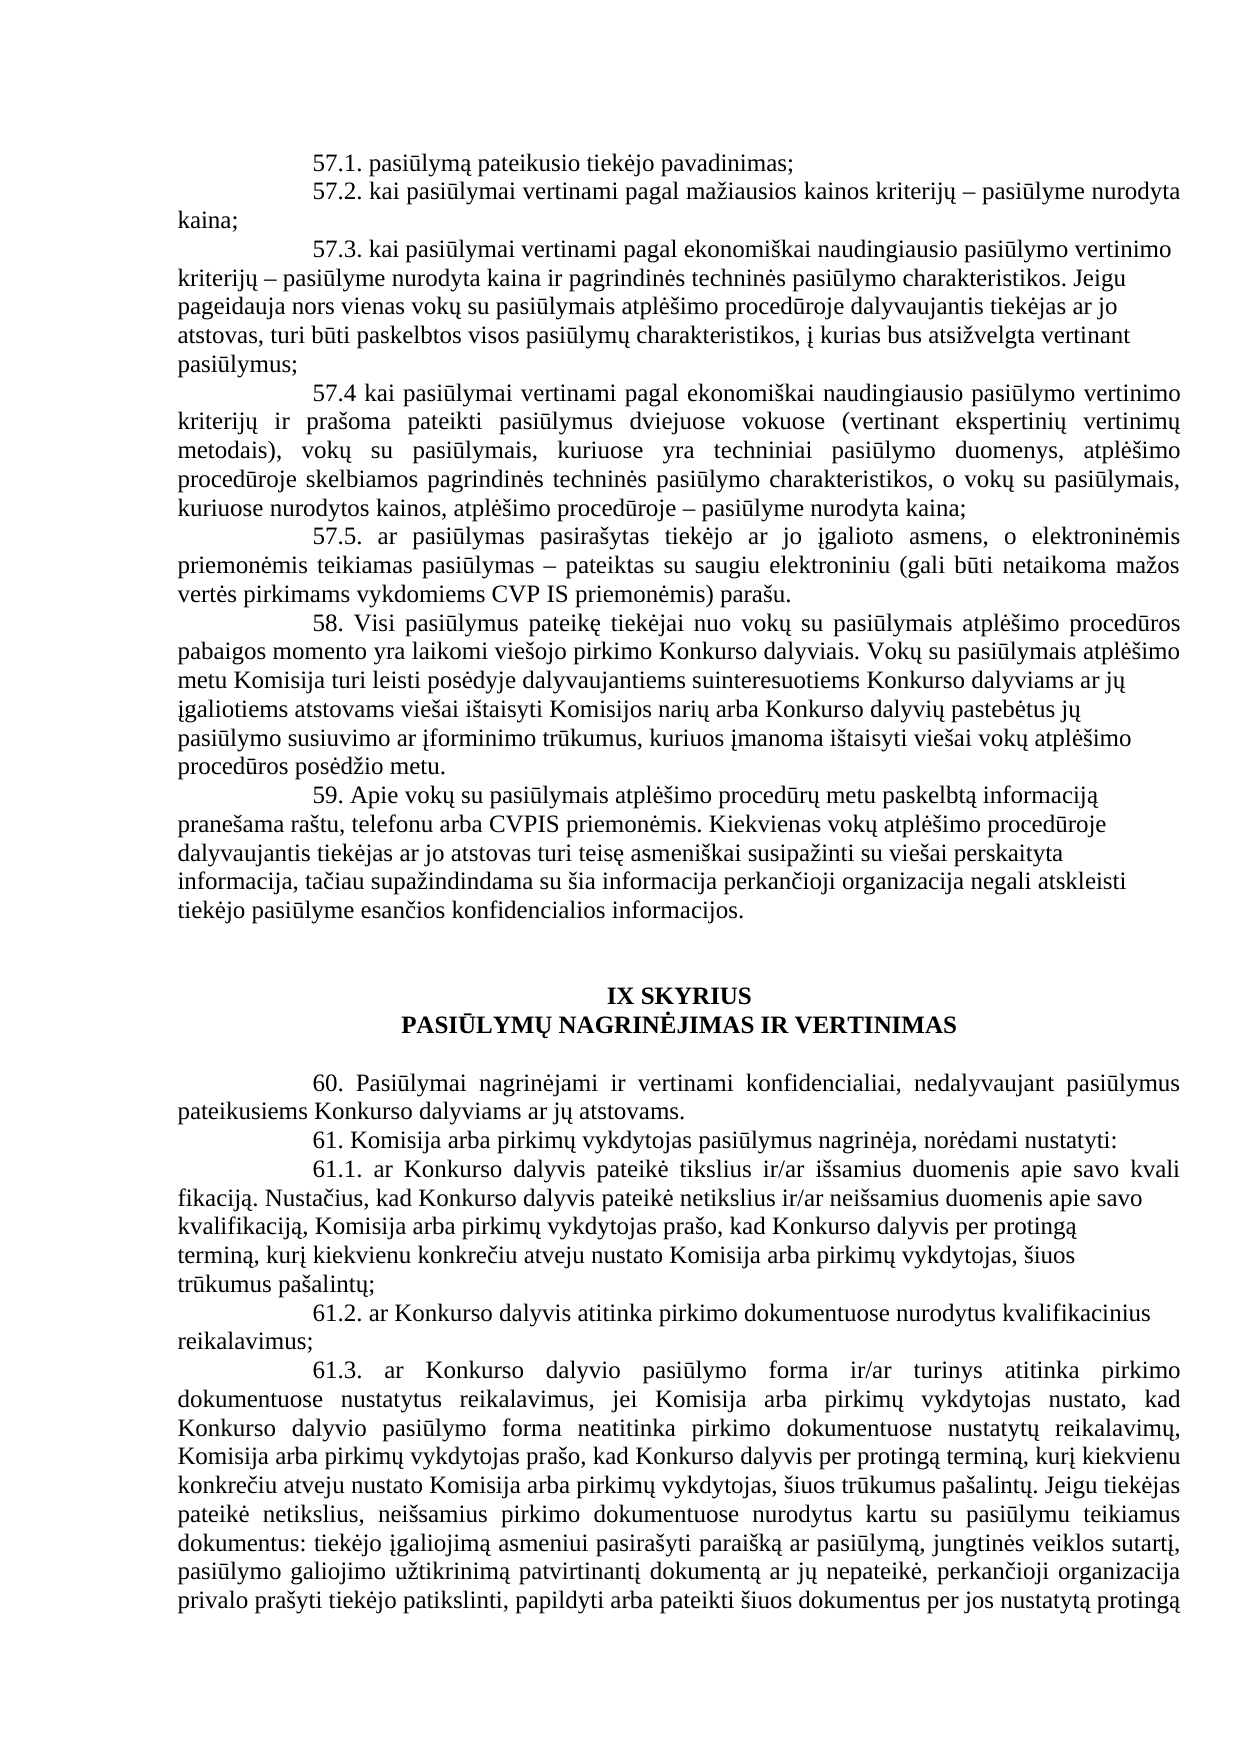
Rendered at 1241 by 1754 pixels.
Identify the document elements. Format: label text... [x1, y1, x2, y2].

text pasiūlymo susiuvimo ar įforminimo trūkumus, kuriuos įmanoma ištaisyti viešai vokų atplėšimo [177, 723, 1181, 751]
text tiekėjo pasiūlyme esančios konfidencialios informacijos. [177, 895, 1181, 924]
text kriterijų – pasiūlyme nurodyta kaina ir pagrindinės techninės pasiūlymo charakteristikos. Jeigu [177, 263, 1181, 291]
text 58. Visi pasiūlymus pateikę tiekėjai nuo vokų su pasiūlymais atplėšimo procedūros pabaigos momento yra laikomi viešojo pirkimo Konkurso dalyviais. Vokų su pasiūlymais atplėšimo metu Komisija turi leisti posėdyje dalyvaujantiems suinteresuotiems Konkurso dalyviams ar jų [177, 608, 1181, 694]
text kvalifikaciją, Komisija arba pirkimų vykdytojas prašo, kad Konkurso dalyvis per protingą [177, 1211, 1181, 1240]
text PASIŪLYMŲ NAGRINĖJIMAS IR VERTINIMAS [177, 1010, 1181, 1039]
text 61.1. ar Konkurso dalyvis pateikė tikslius ir/ar išsamius duomenis apie savo kvali fikaciją. Nustačius, kad Konkurso dalyvis pateikė netikslius ir/ar neišsamius duomenis apie savo [177, 1154, 1181, 1211]
text 57.4 kai pasiūlymai vertinami pagal ekonomiškai naudingiausio pasiūlymo vertinimo kriterijų ir prašoma pateikti pasiūlymus dviejuose vokuose (vertinant ekspertinių vertinimų metodais), vokų su pasiūlymais, kuriuose yra techniniai pasiūlymo duomenys, atplėšimo procedūroje skelbiamos pagrindinės techninės pasiūlymo charakteristikos, o vokų su pasiūlymais, kuriuose nurodytos kainos, atplėšimo procedūroje – pasiūlyme nurodyta kaina; [177, 378, 1181, 521]
text atstovas, turi būti paskelbtos visos pasiūlymų charakteristikos, į kurias bus atsižvelgta vertinant [177, 320, 1181, 349]
text 61.3. ar Konkurso dalyvio pasiūlymo forma ir/ar turinys atitinka pirkimo dokumentuose nustatytus reikalavimus, jei Komisija arba pirkimų vykdytojas nustato, kad Konkurso dalyvio pasiūlymo forma neatitinka pirkimo dokumentuose nustatytų reikalavimų, Komisija arba pirkimų vykdytojas prašo, kad Konkurso dalyvis per protingą terminą, kurį kiekvienu konkrečiu atveju nustato Komisija arba pirkimų vykdytojas, šiuos trūkumus pašalintų. Jeigu tiekėjas pateikė netikslius, neišsamius pirkimo dokumentuose nurodytus kartu su pasiūlymu teikiamus dokumentus: tiekėjo įgaliojimą asmeniui pasirašyti paraišką ar pasiūlymą, jungtinės veiklos sutartį, pasiūlymo galiojimo užtikrinimą patvirtinantį dokumentą ar jų nepateikė, perkančioji organizacija privalo prašyti tiekėjo patikslinti, papildyti arba pateikti šiuos dokumentus per jos nustatytą protingą [177, 1355, 1181, 1614]
text pasiūlymus; [177, 349, 1181, 378]
text įgaliotiems atstovams viešai ištaisyti Komisijos narių arba Konkurso dalyvių pastebėtus jų [177, 694, 1181, 723]
text 60. Pasiūlymai nagrinėjami ir vertinami konfidencialiai, nedalyvaujant pasiūlymus pateikusiems Konkurso dalyviams ar jų atstovams. [177, 1068, 1181, 1125]
text 61.2. ar Konkurso dalyvis atitinka pirkimo dokumentuose nurodytus kvalifikacinius [177, 1298, 1181, 1326]
text reikalavimus; [177, 1326, 1181, 1355]
text 57.2. kai pasiūlymai vertinami pagal mažiausios kainos kriterijų – pasiūlyme nurodyta kaina; [177, 176, 1181, 234]
text 57.5. ar pasiūlymas pasirašytas tiekėjo ar jo įgalioto asmens, o elektroninėmis priemonėmis teikiamas pasiūlymas – pateiktas su saugiu elektroniniu (gali būti netaikoma mažos vertės pirkimams vykdomiems CVP IS priemonėmis) parašu. [177, 521, 1181, 608]
text pageidauja nors vienas vokų su pasiūlymais atplėšimo procedūroje dalyvaujantis tiekėjas ar jo [177, 291, 1181, 320]
text 59. Apie vokų su pasiūlymais atplėšimo procedūrų metu paskelbtą informaciją [177, 780, 1181, 809]
text pranešama raštu, telefonu arba CVPIS priemonėmis. Kiekvienas vokų atplėšimo procedūroje [177, 809, 1181, 838]
text dalyvaujantis tiekėjas ar jo atstovas turi teisę asmeniškai susipažinti su viešai perskaityta [177, 838, 1181, 866]
text terminą, kurį kiekvienu konkrečiu atveju nustato Komisija arba pirkimų vykdytojas, šiuos [177, 1240, 1181, 1269]
text IX SKYRIUS [177, 981, 1181, 1010]
text 61. Komisija arba pirkimų vykdytojas pasiūlymus nagrinėja, norėdami nustatyti: [177, 1125, 1181, 1154]
text informacija, tačiau supažindindama su šia informacija perkančioji organizacija negali atskleisti [177, 866, 1181, 895]
text trūkumus pašalintų; [177, 1269, 1181, 1298]
text 57.1. pasiūlymą pateikusio tiekėjo pavadinimas; [177, 148, 1181, 176]
text 57.3. kai pasiūlymai vertinami pagal ekonomiškai naudingiausio pasiūlymo vertinimo [177, 234, 1181, 263]
text procedūros posėdžio metu. [177, 751, 1181, 780]
